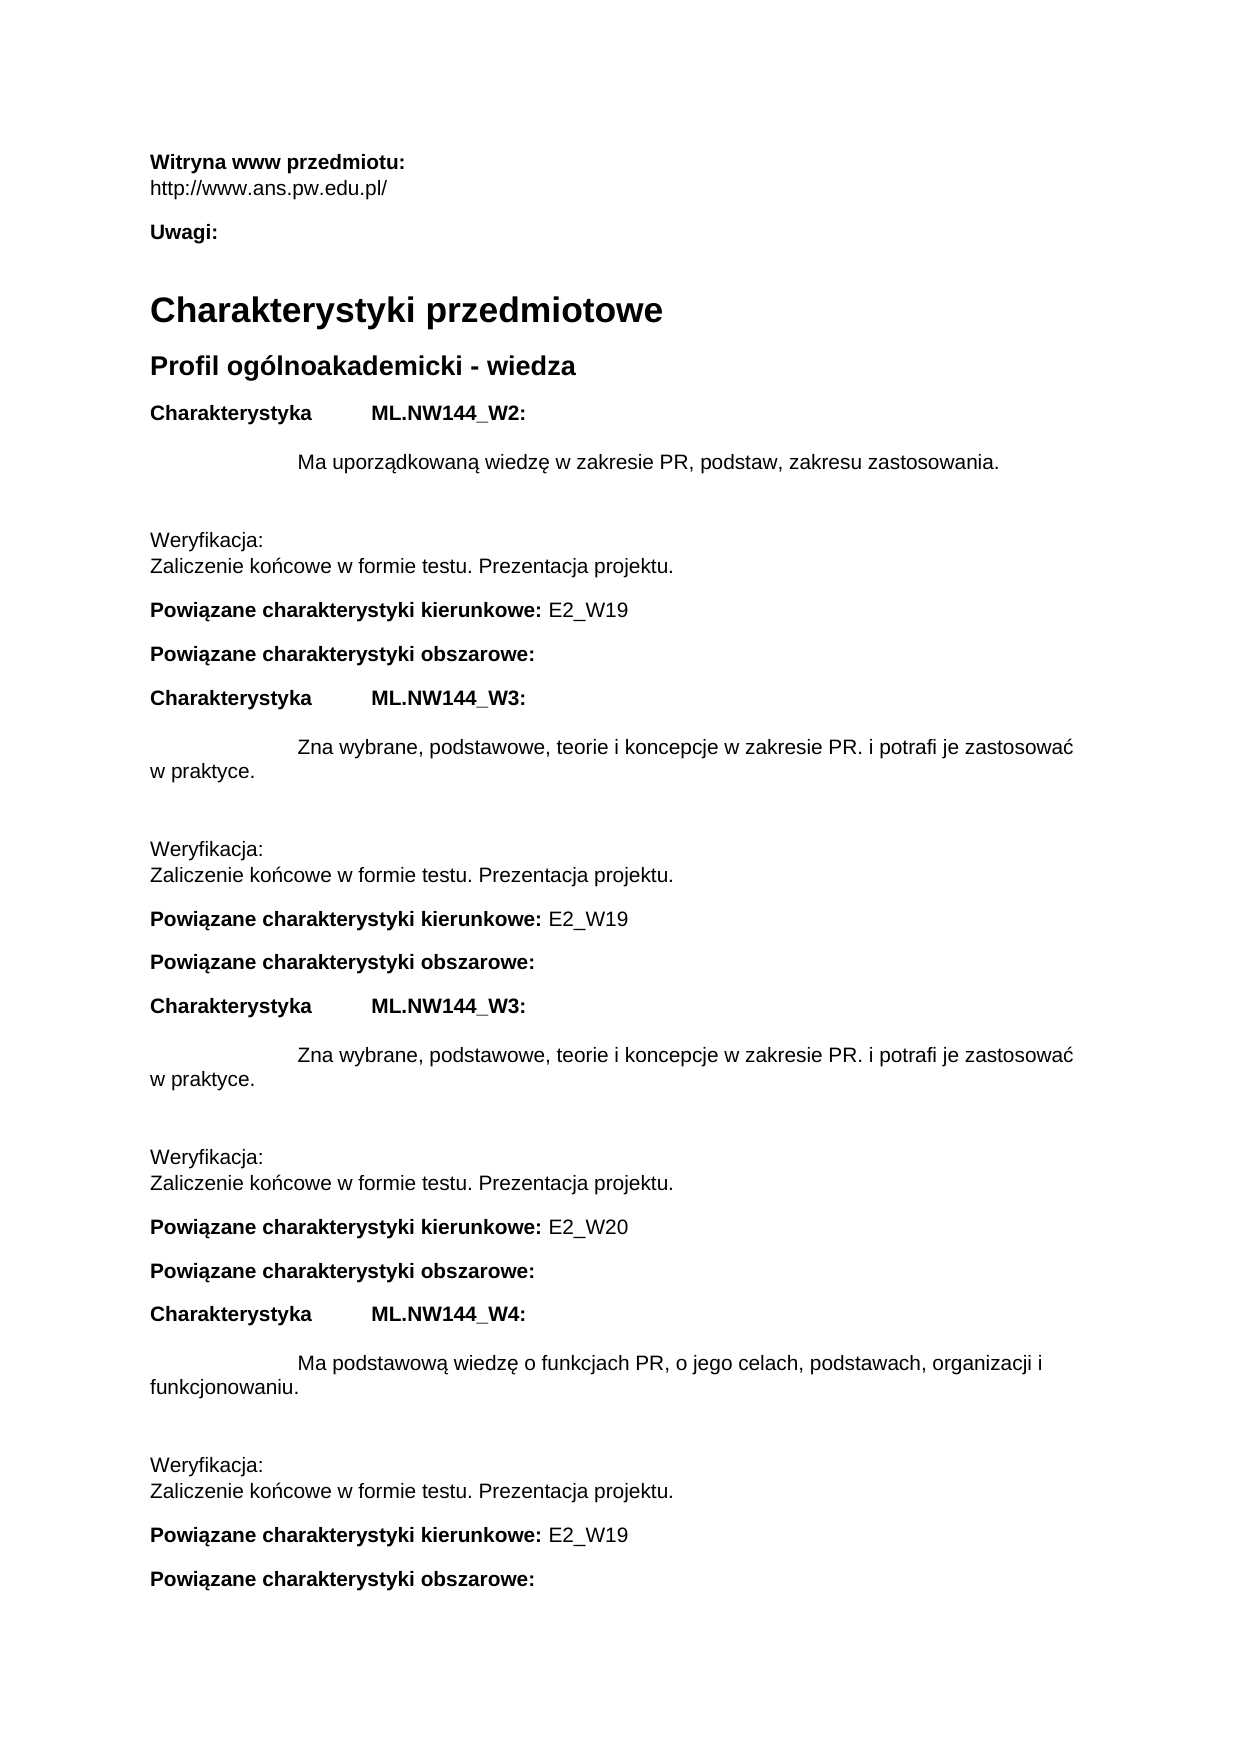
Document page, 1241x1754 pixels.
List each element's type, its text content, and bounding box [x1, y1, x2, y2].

text Powiązane charakterystyki kierunkowe: E2_W19 [150, 906, 1090, 930]
text Weryfikacja: [150, 528, 1090, 552]
text Zaliczenie końcowe w formie testu. Prezentacja projektu. [150, 554, 1090, 578]
text Uwagi: [150, 220, 1090, 244]
text Powiązane charakterystyki obszarowe: [150, 1567, 1090, 1591]
text Charakterystyka ML.NW144_W2: [150, 401, 1090, 425]
text Powiązane charakterystyki obszarowe: [150, 950, 1090, 974]
text Charakterystyka ML.NW144_W4: [150, 1302, 1090, 1326]
subtitle Profil ogólnoakademicki - wiedza [150, 350, 1090, 381]
text Ma uporządkowaną wiedzę w zakresie PR, podstaw, zakresu zastosowania. [150, 426, 1090, 522]
text Weryfikacja: [150, 837, 1090, 861]
text Zna wybrane, podstawowe, teorie i koncepcje w zakresie PR. i potrafi je zastosować w praktyce. [150, 1019, 1090, 1139]
text Powiązane charakterystyki kierunkowe: E2_W19 [150, 598, 1090, 622]
subtitle Charakterystyki przedmiotowe [150, 289, 1090, 330]
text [150, 1479, 1090, 1503]
text Weryfikacja: [150, 1145, 1090, 1169]
text http://www.ans.pw.edu.pl/ [150, 176, 1090, 200]
text Powiązane charakterystyki obszarowe: [150, 642, 1090, 666]
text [150, 1327, 1090, 1447]
text Powiązane charakterystyki kierunkowe: E2_W19 [150, 1523, 1090, 1547]
text Zna wybrane, podstawowe, teorie i koncepcje w zakresie PR. i potrafi je zastosować w praktyce. [150, 711, 1090, 830]
text Witryna www przedmiotu: [150, 150, 1090, 174]
text Charakterystyka ML.NW144_W3: [150, 686, 1090, 709]
text Powiązane charakterystyki obszarowe: [150, 1258, 1090, 1282]
text Zaliczenie końcowe w formie testu. Prezentacja projektu. [150, 1171, 1090, 1195]
text Weryfikacja: [150, 1453, 1090, 1477]
text Powiązane charakterystyki kierunkowe: E2_W20 [150, 1215, 1090, 1239]
text Charakterystyka ML.NW144_W3: [150, 994, 1090, 1018]
text Zaliczenie końcowe w formie testu. Prezentacja projektu. [150, 863, 1090, 887]
